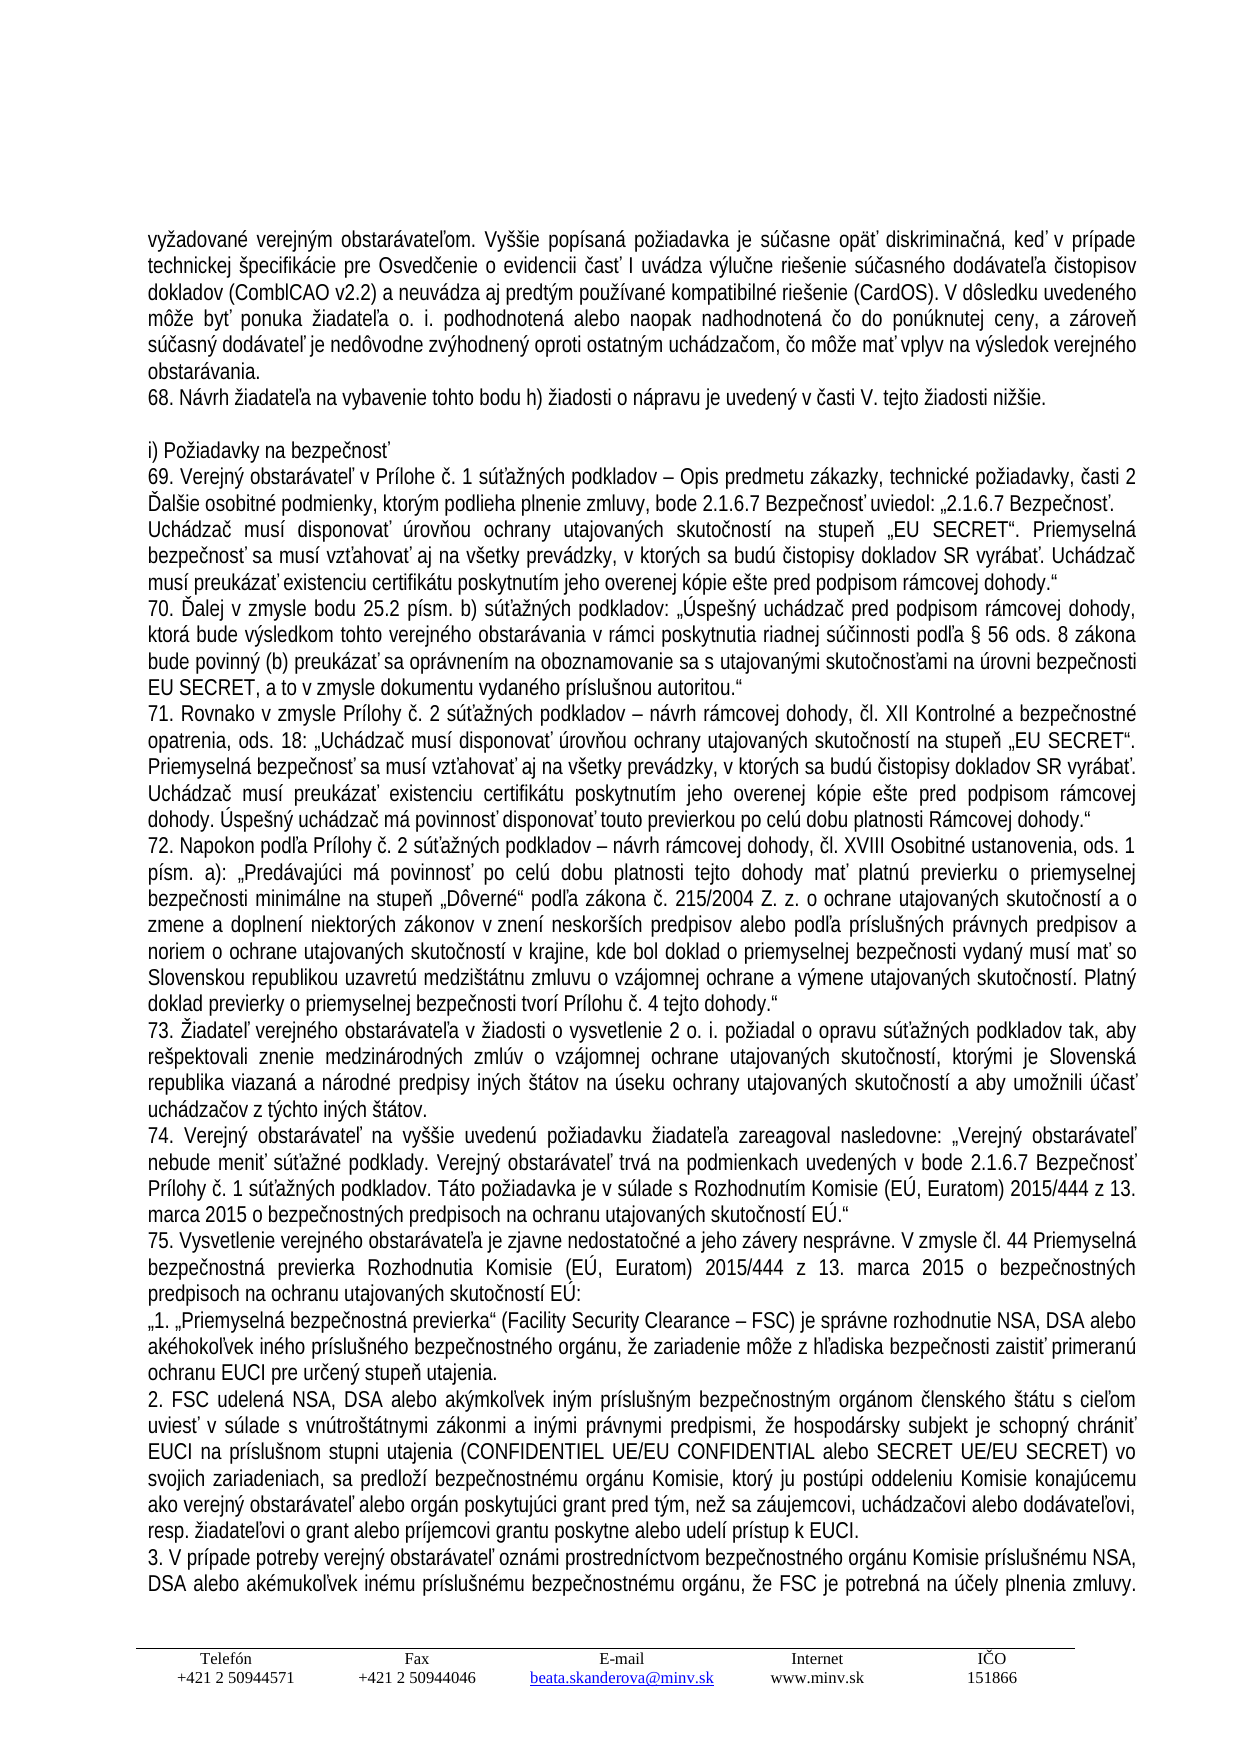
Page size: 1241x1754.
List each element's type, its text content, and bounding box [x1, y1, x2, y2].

text „1. „Priemyselná bezpečnostná previerka“ (Facility Security Clearance – FSC) je správne rozhodnutie NSA, DSA alebo akéhokoľvek iného príslušného bezpečnostného orgánu, že zariadenie môže z hľadiska bezpečnosti zaistiť primeranú ochranu EUCI pre určený stupeň utajenia. [148, 1307, 1137, 1386]
text 71. Rovnako v zmysle Prílohy č. 2 súťažných podkladov – návrh rámcovej dohody, čl. XII Kontrolné a bezpečnostné opatrenia, ods. 18: „Uchádzač musí disponovať úrovňou ochrany utajovaných skutočností na stupeň „EU SECRET“. Priemyselná bezpečnosť sa musí vzťahovať aj na všetky prevádzky, v ktorých sa budú čistopisy dokladov SR vyrábať. Uchádzač musí preukázať existenciu certifikátu poskytnutím jeho overenej kópie ešte pred podpisom rámcovej dohody. Úspešný uchádzač má povinnosť disponovať touto previerkou po celú dobu platnosti Rámcovej dohody.“ [148, 700, 1137, 832]
text 2. FSC udelená NSA, DSA alebo akýmkoľvek iným príslušným bezpečnostným orgánom členského štátu s cieľom uviesť v súlade s vnútroštátnymi zákonmi a inými právnymi predpismi, že hospodársky subjekt je schopný chrániť EUCI na príslušnom stupni utajenia (CONFIDENTIEL UE/EU CONFIDENTIAL alebo SECRET UE/EU SECRET) vo svojich zariadeniach, sa predloží bezpečnostnému orgánu Komisie, ktorý ju postúpi oddeleniu Komisie konajúcemu ako verejný obstarávateľ alebo orgán poskytujúci grant pred tým, než sa záujemcovi, uchádzačovi alebo dodávateľovi, resp. žiadateľovi o grant alebo príjemcovi grantu poskytne alebo udelí prístup k EUCI. [148, 1386, 1137, 1544]
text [148, 226, 1137, 384]
text i) Požiadavky na bezpečnosť [148, 437, 1137, 463]
text Uchádzač musí disponovať úrovňou ochrany utajovaných skutočností na stupeň „EU SECRET“. Priemyselná bezpečnosť sa musí vzťahovať aj na všetky prevádzky, v ktorých sa budú čistopisy dokladov SR vyrábať. Uchádzač musí preukázať existenciu certifikátu poskytnutím jeho overenej kópie ešte pred podpisom rámcovej dohody.“ [148, 516, 1137, 595]
text 74. Verejný obstarávateľ na vyššie uvedenú požiadavku žiadateľa zareagoval nasledovne: „Verejný obstarávateľ nebude meniť súťažné podklady. Verejný obstarávateľ trvá na podmienkach uvedených v bode 2.1.6.7 Bezpečnosť Prílohy č. 1 súťažných podkladov. Táto požiadavka je v súlade s Rozhodnutím Komisie (EÚ, Euratom) 2015/444 z 13. marca 2015 o bezpečnostných predpisoch na ochranu utajovaných skutočností EÚ.“ [148, 1122, 1137, 1227]
text 73. Žiadateľ verejného obstarávateľa v žiadosti o vysvetlenie 2 o. i. požiadal o opravu súťažných podkladov tak, aby rešpektovali znenie medzinárodných zmlúv o vzájomnej ochrane utajovaných skutočností, ktorými je Slovenská republika viazaná a národné predpisy iných štátov na úseku ochrany utajovaných skutočností a aby umožnili účasť uchádzačov z týchto iných štátov. [148, 1017, 1137, 1122]
text 69. Verejný obstarávateľ v Prílohe č. 1 súťažných podkladov – Opis predmetu zákazky, technické požiadavky, časti 2 Ďalšie osobitné podmienky, ktorým podlieha plnenie zmluvy, bode 2.1.6.7 Bezpečnosť uviedol: „2.1.6.7 Bezpečnosť. [148, 463, 1137, 516]
text 75. Vysvetlenie verejného obstarávateľa je zjavne nedostatočné a jeho závery nesprávne. V zmysle čl. 44 Priemyselná bezpečnostná previerka Rozhodnutia Komisie (EÚ, Euratom) 2015/444 z 13. marca 2015 o bezpečnostných predpisoch na ochranu utajovaných skutočností EÚ: [148, 1227, 1137, 1307]
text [148, 1544, 1137, 1596]
text 68. Návrh žiadateľa na vybavenie tohto bodu h) žiadosti o nápravu je uvedený v časti V. tejto žiadosti nižšie. [148, 384, 1137, 411]
text 70. Ďalej v zmysle bodu 25.2 písm. b) súťažných podkladov: „Úspešný uchádzač pred podpisom rámcovej dohody, ktorá bude výsledkom tohto verejného obstarávania v rámci poskytnutia riadnej súčinnosti podľa § 56 ods. 8 zákona bude povinný (b) preukázať sa oprávnením na oboznamovanie sa s utajovanými skutočnosťami na úrovni bezpečnosti EU SECRET, a to v zmysle dokumentu vydaného príslušnou autoritou.“ [148, 595, 1137, 700]
text 72. Napokon podľa Prílohy č. 2 súťažných podkladov – návrh rámcovej dohody, čl. XVIII Osobitné ustanovenia, ods. 1 písm. a): „Predávajúci má povinnosť po celú dobu platnosti tejto dohody mať platnú previerku o priemyselnej bezpečnosti minimálne na stupeň „Dôverné“ podľa zákona č. 215/2004 Z. z. o ochrane utajovaných skutočností a o zmene a doplnení niektorých zákonov v znení neskorších predpisov alebo podľa príslušných právnych predpisov a noriem o ochrane utajovaných skutočností v krajine, kde bol doklad o priemyselnej bezpečnosti vydaný musí mať so Slovenskou republikou uzavretú medzištátnu zmluvu o vzájomnej ochrane a výmene utajovaných skutočností. Platný doklad previerky o priemyselnej bezpečnosti tvorí Prílohu č. 4 tejto dohody.“ [148, 832, 1137, 1017]
